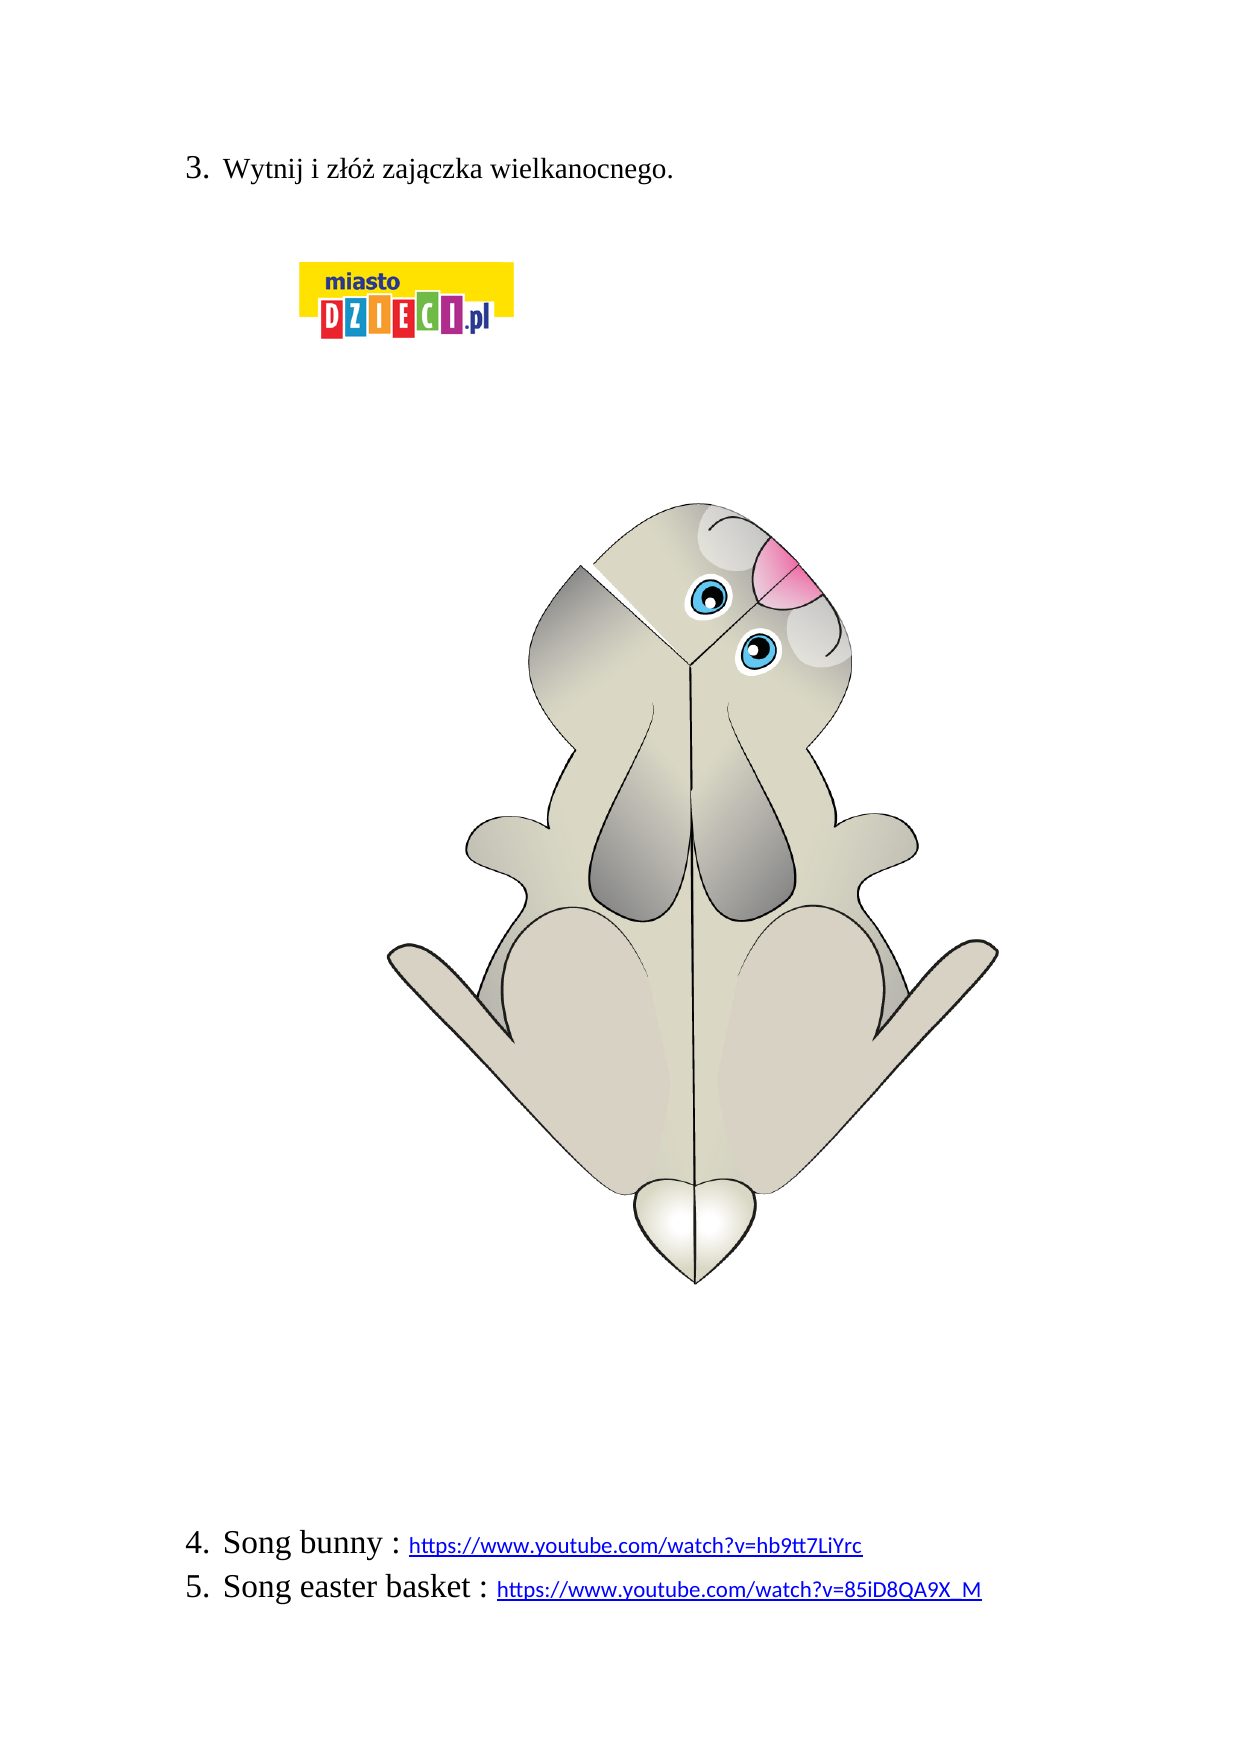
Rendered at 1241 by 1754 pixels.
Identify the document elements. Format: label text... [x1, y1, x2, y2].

list Song bunny : https://www.youtube.com/watch?v=hb9tt7LiYrc [185, 1522, 1093, 1560]
list Song easter basket : https://www.youtube.com/watch?v=85iD8QA9X_M [185, 1566, 1093, 1604]
list Wytnij i złóż zajączka wielkanocnego. [185, 148, 1093, 186]
picture [222, 191, 1168, 1518]
